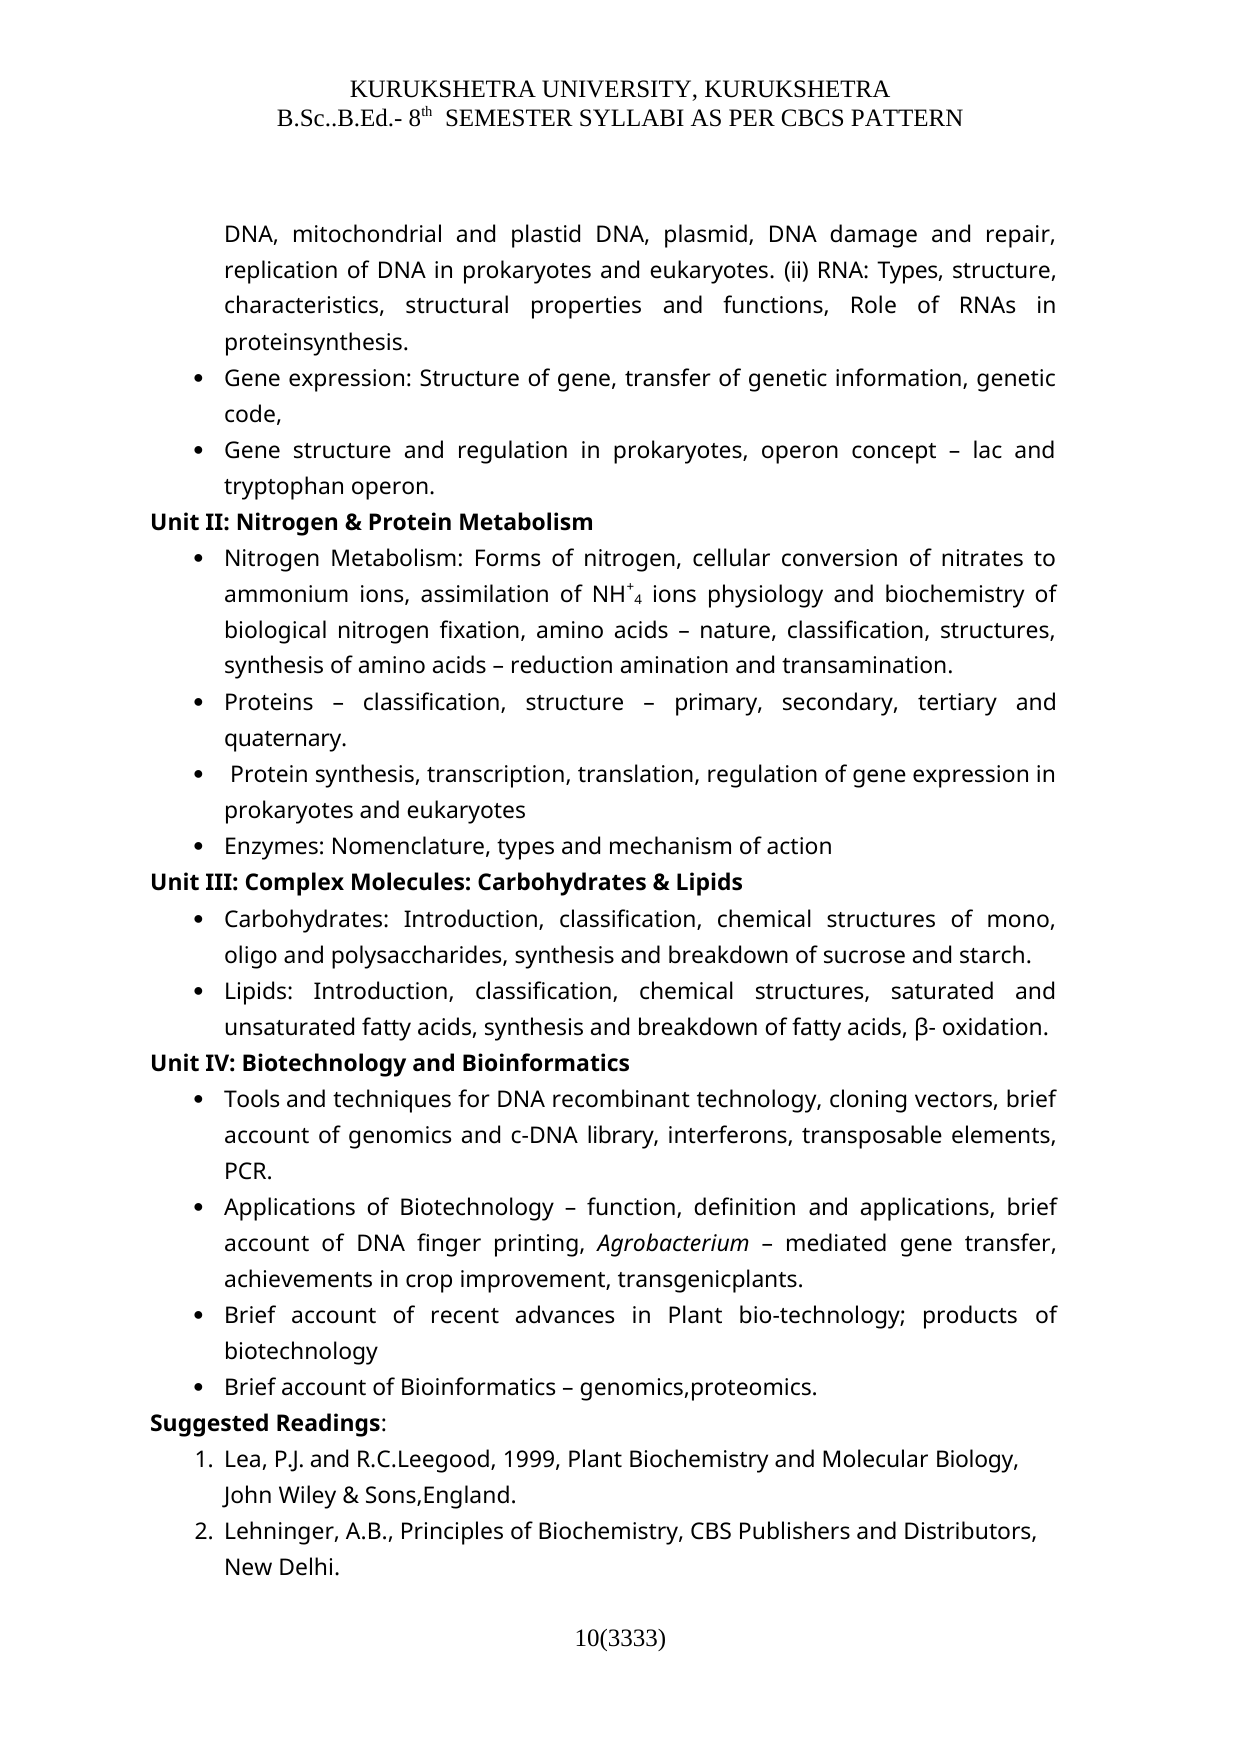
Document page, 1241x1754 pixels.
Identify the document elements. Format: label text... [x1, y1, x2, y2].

subtitle Suggested Readings: [150, 1407, 1057, 1438]
list Proteins – classification, structure – primary, secondary, tertiary and quaternary. [194, 686, 1057, 753]
subtitle Unit II: Nitrogen & Protein Metabolism [150, 506, 1057, 537]
list Brief account of Bioinformatics – genomics,proteomics. [194, 1371, 1057, 1402]
list Nitrogen Metabolism: Forms of nitrogen, cellular conversion of nitrates to ammonium ions, assimilation of NH+4 ions physiology and biochemistry of biological nitrogen fixation, amino acids – nature, classification, structures, synthesis of amino acids – reduction amination and transamination. [194, 542, 1057, 681]
list Lipids: Introduction, classification, chemical structures, saturated and unsaturated fatty acids, synthesis and breakdown of fatty acids, β- oxidation. [194, 975, 1057, 1042]
list Gene structure and regulation in prokaryotes, operon concept – lac and tryptophan operon. [194, 434, 1057, 501]
list Lea, P.J. and R.C.Leegood, 1999, Plant Biochemistry and Molecular Biology, John Wiley & Sons,England. [194, 1443, 1057, 1510]
list Gene expression: Structure of gene, transfer of genetic information, genetic code, [194, 362, 1057, 429]
list Protein synthesis, transcription, translation, regulation of gene expression in prokaryotes and eukaryotes [194, 758, 1057, 825]
list Carbohydrates: Introduction, classification, chemical structures of mono, oligo and polysaccharides, synthesis and breakdown of sucrose and starch. [194, 903, 1057, 970]
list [194, 218, 1057, 357]
list Applications of Biotechnology – function, definition and applications, brief account of DNA finger printing, Agrobacterium – mediated gene transfer, achievements in crop improvement, transgenicplants. [194, 1191, 1057, 1294]
list Brief account of recent advances in Plant bio-technology; products of biotechnology [194, 1299, 1057, 1366]
subtitle Unit IV: Biotechnology and Bioinformatics [150, 1047, 1057, 1078]
list Lehninger, A.B., Principles of Biochemistry, CBS Publishers and Distributors, New Delhi. [194, 1514, 1057, 1582]
subtitle Unit III: Complex Molecules: Carbohydrates & Lipids [150, 866, 1057, 897]
list Enzymes: Nomenclature, types and mechanism of action [194, 830, 1057, 862]
list Tools and techniques for DNA recombinant technology, cloning vectors, brief account of genomics and c-DNA library, interferons, transposable elements, PCR. [194, 1083, 1057, 1186]
